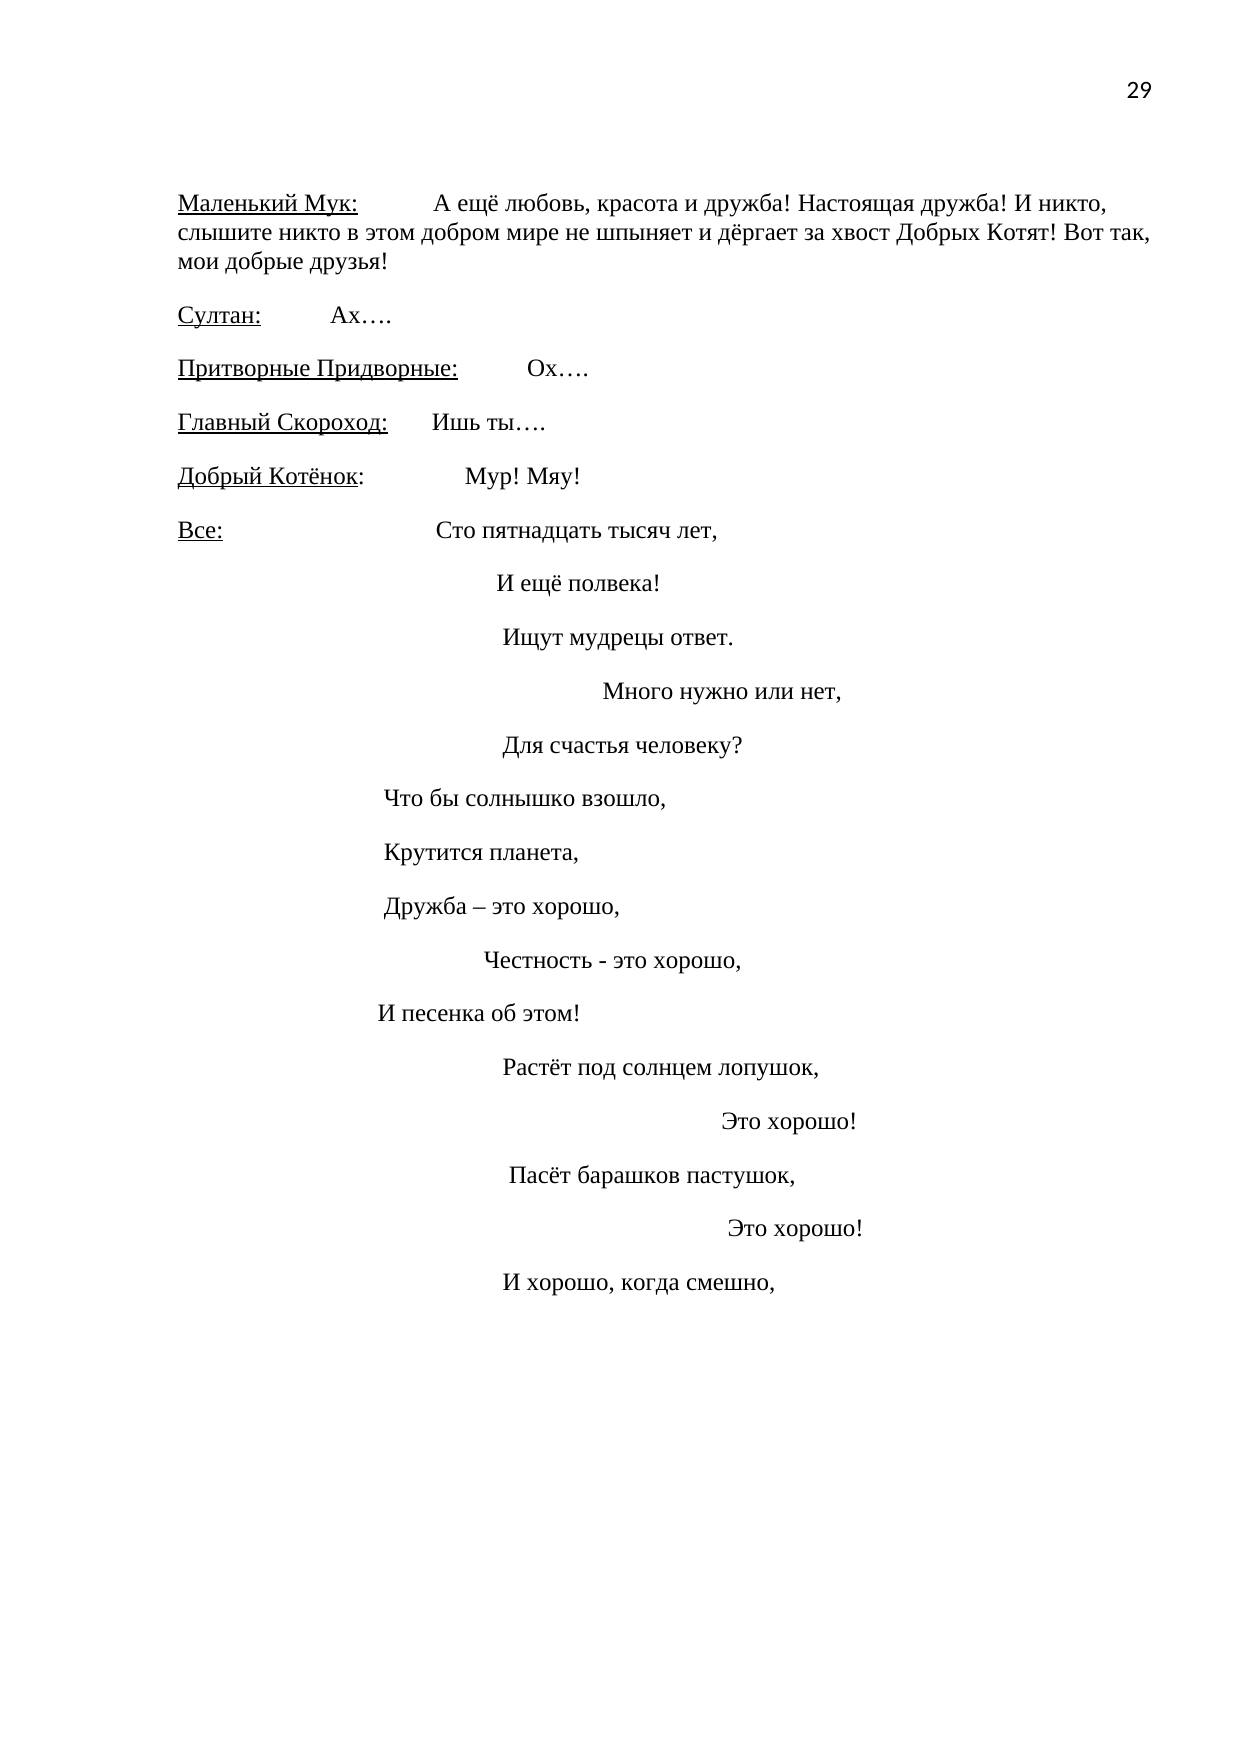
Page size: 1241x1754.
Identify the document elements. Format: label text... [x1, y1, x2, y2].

text Притворные Придворные: Ох…. [177, 353, 1152, 382]
text Для счастья человеку? [177, 730, 1152, 758]
text И ещё полвека! [177, 568, 1152, 597]
text Султан: Ах…. [177, 300, 1152, 328]
text Пасёт барашков пастушок, [177, 1160, 1152, 1188]
text Все: Сто пятнадцать тысяч лет, [177, 515, 1152, 543]
text Дружба – это хорошо, [177, 891, 1152, 920]
text Растёт под солнцем лопушок, [177, 1052, 1152, 1081]
text Это хорошо! [177, 1213, 1152, 1242]
text Добрый Котёнок: Мур! Мяу! [177, 461, 1152, 490]
text Маленький Мук: А ещё любовь, красота и дружба! Настоящая дружба! И никто, слышите никто в этом добром мире не шпыняет и дёргает за хвост Добрых Котят! Вот так, мои добрые друзья! [177, 188, 1152, 275]
text Честность - это хорошо, [177, 945, 1152, 973]
text Главный Скороход: Ишь ты…. [177, 407, 1152, 436]
text Крутится планета, [177, 837, 1152, 866]
text Это хорошо! [177, 1106, 1152, 1135]
text И хорошо, когда смешно, [177, 1267, 1152, 1296]
text Что бы солнышко взошло, [177, 783, 1152, 812]
text Ищут мудрецы ответ. [177, 622, 1152, 651]
text Много нужно или нет, [177, 676, 1152, 705]
text И песенка об этом! [177, 998, 1152, 1027]
